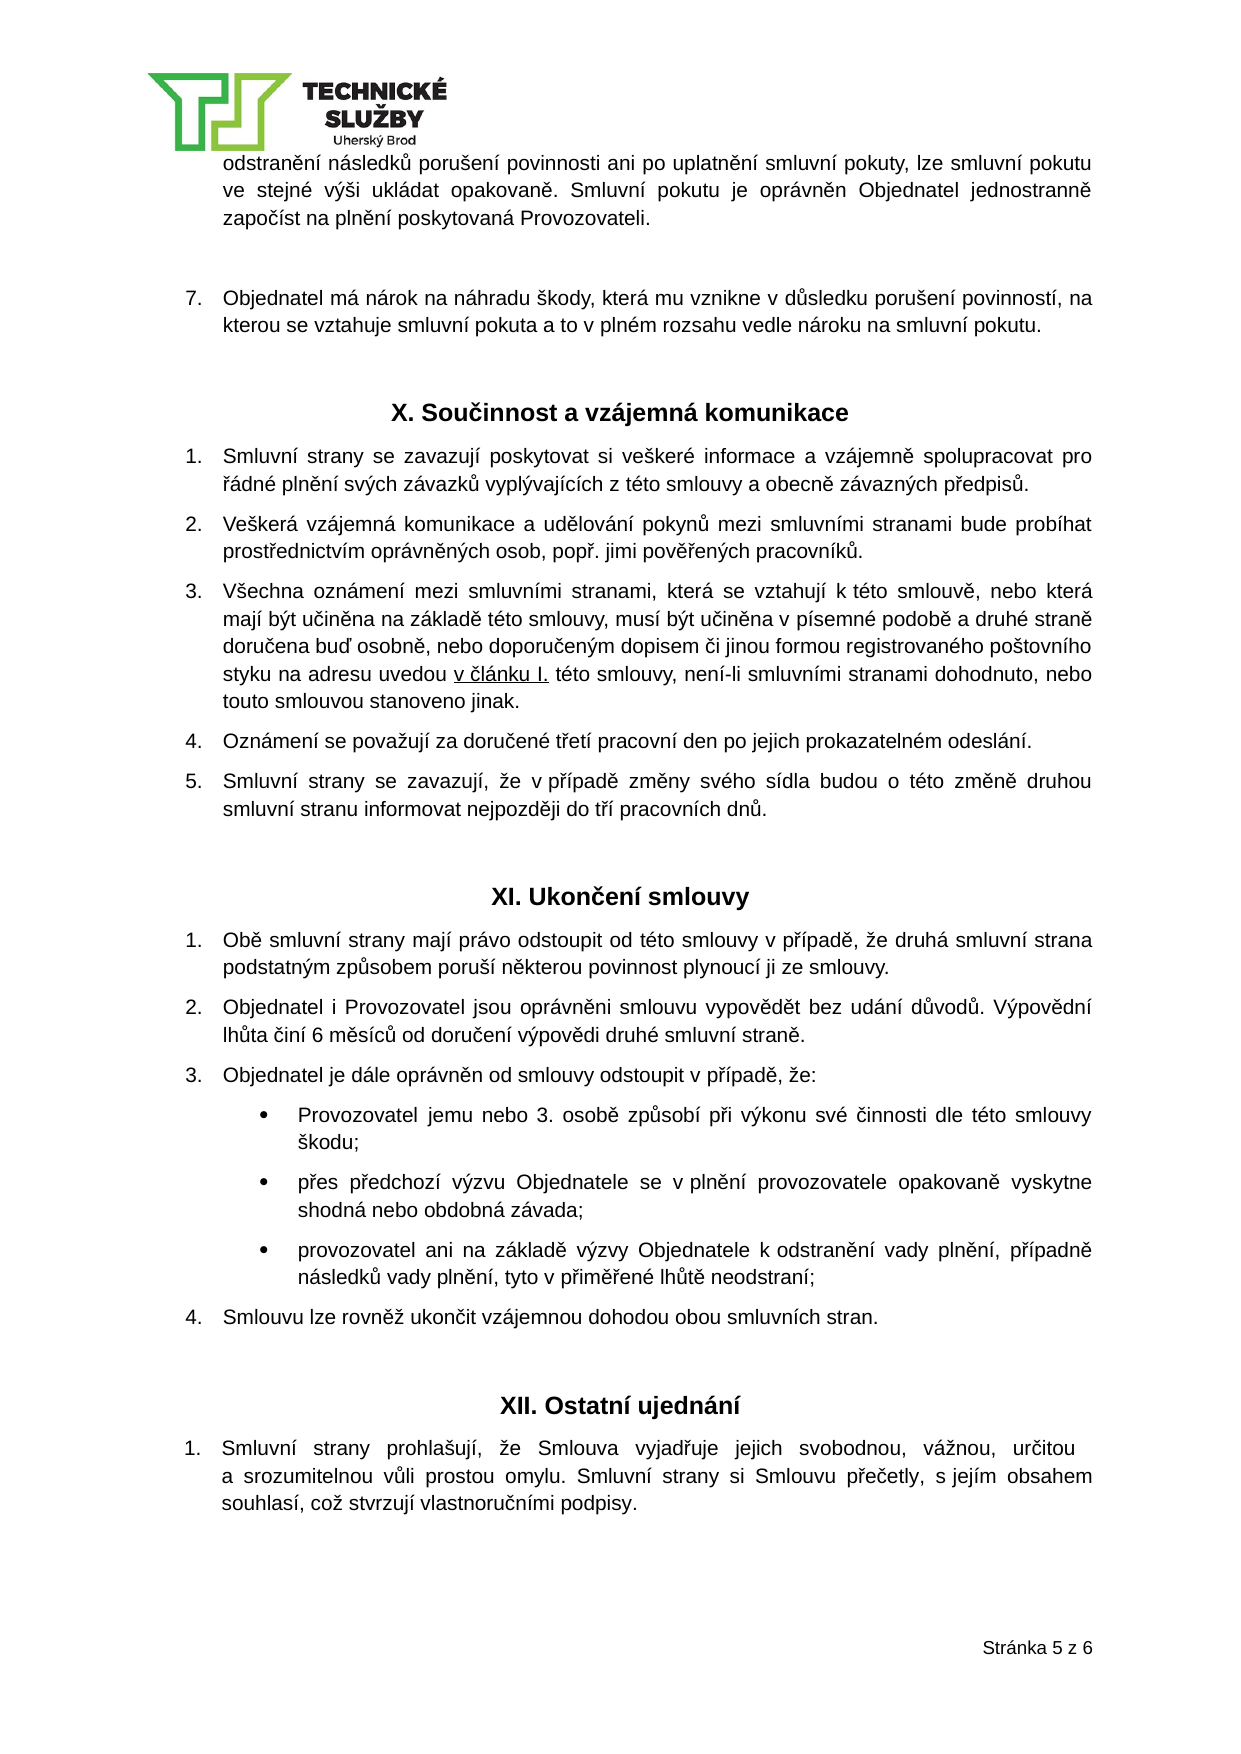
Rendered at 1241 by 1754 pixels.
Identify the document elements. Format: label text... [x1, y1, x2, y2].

text X. Součinnost a vzájemná komunikace [148, 398, 1093, 427]
list Provozovatel jemu nebo 3. osobě způsobí při výkonu své činnosti dle této smlouvy škodu; [260, 1102, 1093, 1154]
list Smluvní strany prohlašují, že Smlouva vyjadřuje jejich svobodnou, vážnou, určitou a srozumitelnou vůli prostou omylu. Smluvní strany si Smlouvu přečetly, s jejím obsahem souhlasí, což stvrzují vlastnoručními podpisy. [184, 1436, 1093, 1515]
list Veškerá vzájemná komunikace a udělování pokynů mezi smluvními stranami bude probíhat prostřednictvím oprávněných osob, popř. jimi pověřených pracovníků. [185, 511, 1093, 563]
list Objednatel je dále oprávněn od smlouvy odstoupit v případě, že: [185, 1062, 1093, 1086]
picture [147, 73, 447, 151]
list Objednatel má nárok na náhradu škody, která mu vznikne v důsledku porušení povinností, na kterou se vztahuje smluvní pokuta a to v plném rozsahu vedle nároku na smluvní pokutu. [185, 285, 1093, 337]
list Obě smluvní strany mají právo odstoupit od této smlouvy v případě, že druhá smluvní strana podstatným způsobem poruší některou povinnost plynoucí ji ze smlouvy. [185, 927, 1093, 979]
list provozovatel ani na základě výzvy Objednatele k odstranění vady plnění, případně následků vady plnění, tyto v přiměřené lhůtě neodstraní; [260, 1238, 1093, 1289]
list Smluvní strany se zavazují, že v případě změny svého sídla budou o této změně druhou smluvní stranu informovat nejpozději do tří pracovních dnů. [185, 769, 1093, 820]
list Smlouvu lze rovněž ukončit vzájemnou dohodou obou smluvních stran. [185, 1305, 1093, 1329]
list přes předchozí výzvu Objednatele se v plnění provozovatele opakovaně vyskytne shodná nebo obdobná závada; [260, 1170, 1093, 1222]
text XI. Ukončení smlouvy [148, 882, 1093, 911]
list Objednatel i Provozovatel jsou oprávněni smlouvu vypovědět bez udání důvodů. Výpovědní lhůta činí 6 měsíců od doručení výpovědi druhé smluvní straně. [185, 995, 1093, 1046]
list Smluvní strany se zavazují poskytovat si veškeré informace a vzájemně spolupracovat pro řádné plnění svých závazků vyplývajících z této smlouvy a obecně závazných předpisů. [185, 444, 1093, 495]
list Všechna oznámení mezi smluvními stranami, která se vztahují k této smlouvě, nebo která mají být učiněna na základě této smlouvy, musí být učiněna v písemné podobě a druhé straně doručena buď osobně, nebo doporučeným dopisem či jinou formou registrovaného poštovního styku na adresu uvedou v článku I. této smlouvy, není-li smluvními stranami dohodnuto, nebo touto smlouvou stanoveno jinak. [185, 579, 1093, 713]
list Oznámení se považují za doručené třetí pracovní den po jejich prokazatelném odeslání. [185, 729, 1093, 753]
text XII. Ostatní ujednání [148, 1391, 1093, 1419]
